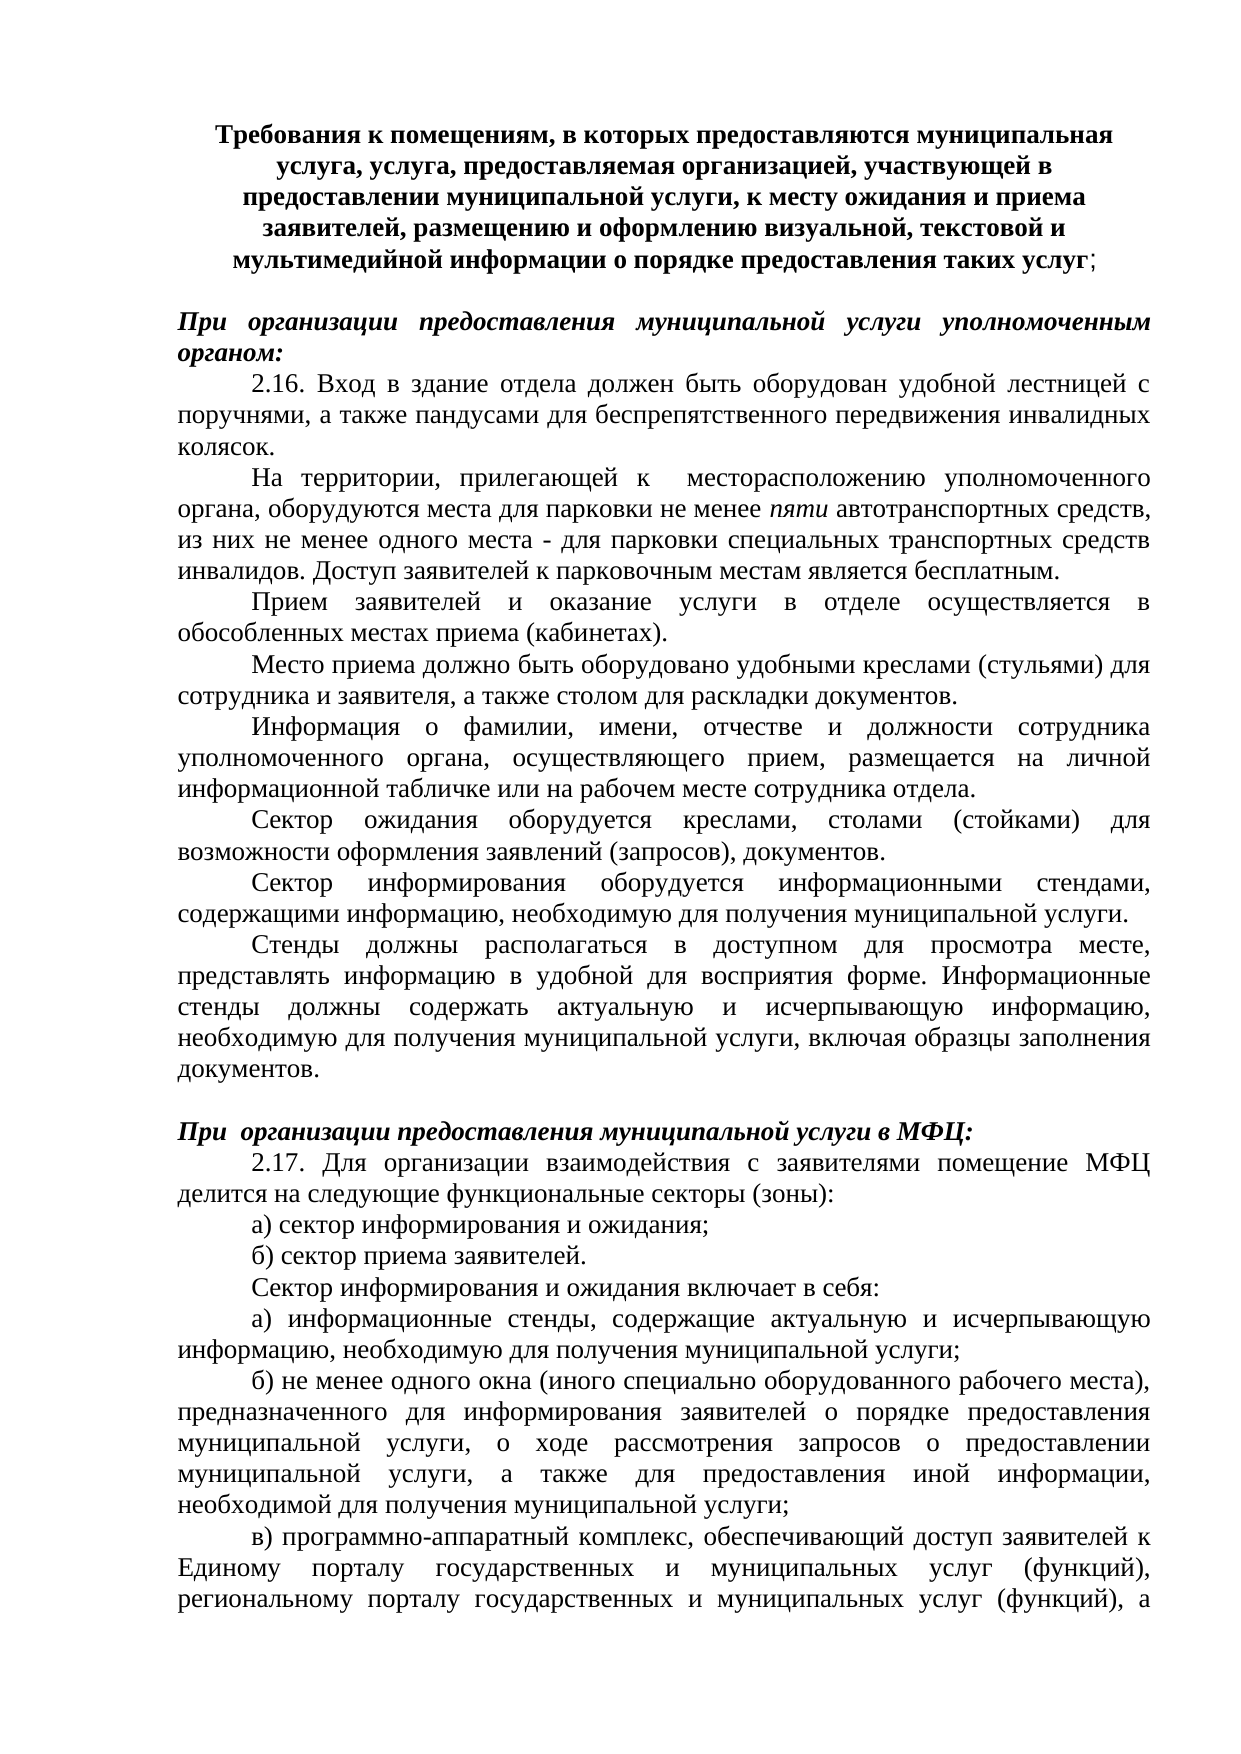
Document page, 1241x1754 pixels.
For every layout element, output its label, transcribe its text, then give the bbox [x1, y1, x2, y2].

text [177, 1520, 1152, 1613]
text Требования к помещениям, в которых предоставляются муниципальная услуга, услуга, предоставляемая организацией, участвующей в предоставлении муниципальной услуги, к месту ожидания и приема заявителей, размещению и оформлению визуальной, текстовой и мультимедийной информации о порядке предоставления таких услуг; [177, 118, 1152, 274]
text Информация о фамилии, имени, отчестве и должности сотрудника уполномоченного органа, осуществляющего прием, размещается на личной информационной табличке или на рабочем месте сотрудника отдела. [177, 710, 1152, 803]
text б) сектор приема заявителей. [177, 1239, 1152, 1271]
text 2.16. Вход в здание отдела должен быть оборудован удобной лестницей с поручнями, а также пандусами для беспрепятственного передвижения инвалидных колясок. [177, 367, 1152, 461]
text На территории, прилегающей к месторасположению уполномоченного органа, оборудуются места для парковки не менее пяти автотранспортных средств, из них не менее одного места - для парковки специальных транспортных средств инвалидов. Доступ заявителей к парковочным местам является бесплатным. [177, 461, 1152, 585]
text а) сектор информирования и ожидания; [177, 1208, 1152, 1239]
text Сектор информирования и ожидания включает в себя: [177, 1271, 1152, 1302]
text При организации предоставления муниципальной услуги уполномоченным органом: [177, 305, 1152, 367]
text Место приема должно быть оборудовано удобными креслами (стульями) для сотрудника и заявителя, а также столом для раскладки документов. [177, 648, 1152, 710]
text б) не менее одного окна (иного специально оборудованного рабочего места), предназначенного для информирования заявителей о порядке предоставления муниципальной услуги, о ходе рассмотрения запросов о предоставлении муниципальной услуги, а также для предоставления иной информации, необходимой для получения муниципальной услуги; [177, 1364, 1152, 1520]
text При организации предоставления муниципальной услуги в МФЦ: [177, 1115, 1152, 1146]
text Стенды должны располагаться в доступном для просмотра месте, представлять информацию в удобной для восприятия форме. Информационные стенды должны содержать актуальную и исчерпывающую информацию, необходимую для получения муниципальной услуги, включая образцы заполнения документов. [177, 928, 1152, 1084]
text а) информационные стенды, содержащие актуальную и исчерпывающую информацию, необходимую для получения муниципальной услуги; [177, 1302, 1152, 1364]
text Сектор информирования оборудуется информационными стендами, содержащими информацию, необходимую для получения муниципальной услуги. [177, 866, 1152, 928]
text 2.17. Для организации взаимодействия с заявителями помещение МФЦ делится на следующие функциональные секторы (зоны): [177, 1146, 1152, 1208]
text Сектор ожидания оборудуется креслами, столами (стойками) для возможности оформления заявлений (запросов), документов. [177, 803, 1152, 866]
text Прием заявителей и оказание услуги в отделе осуществляется в обособленных местах приема (кабинетах). [177, 585, 1152, 648]
